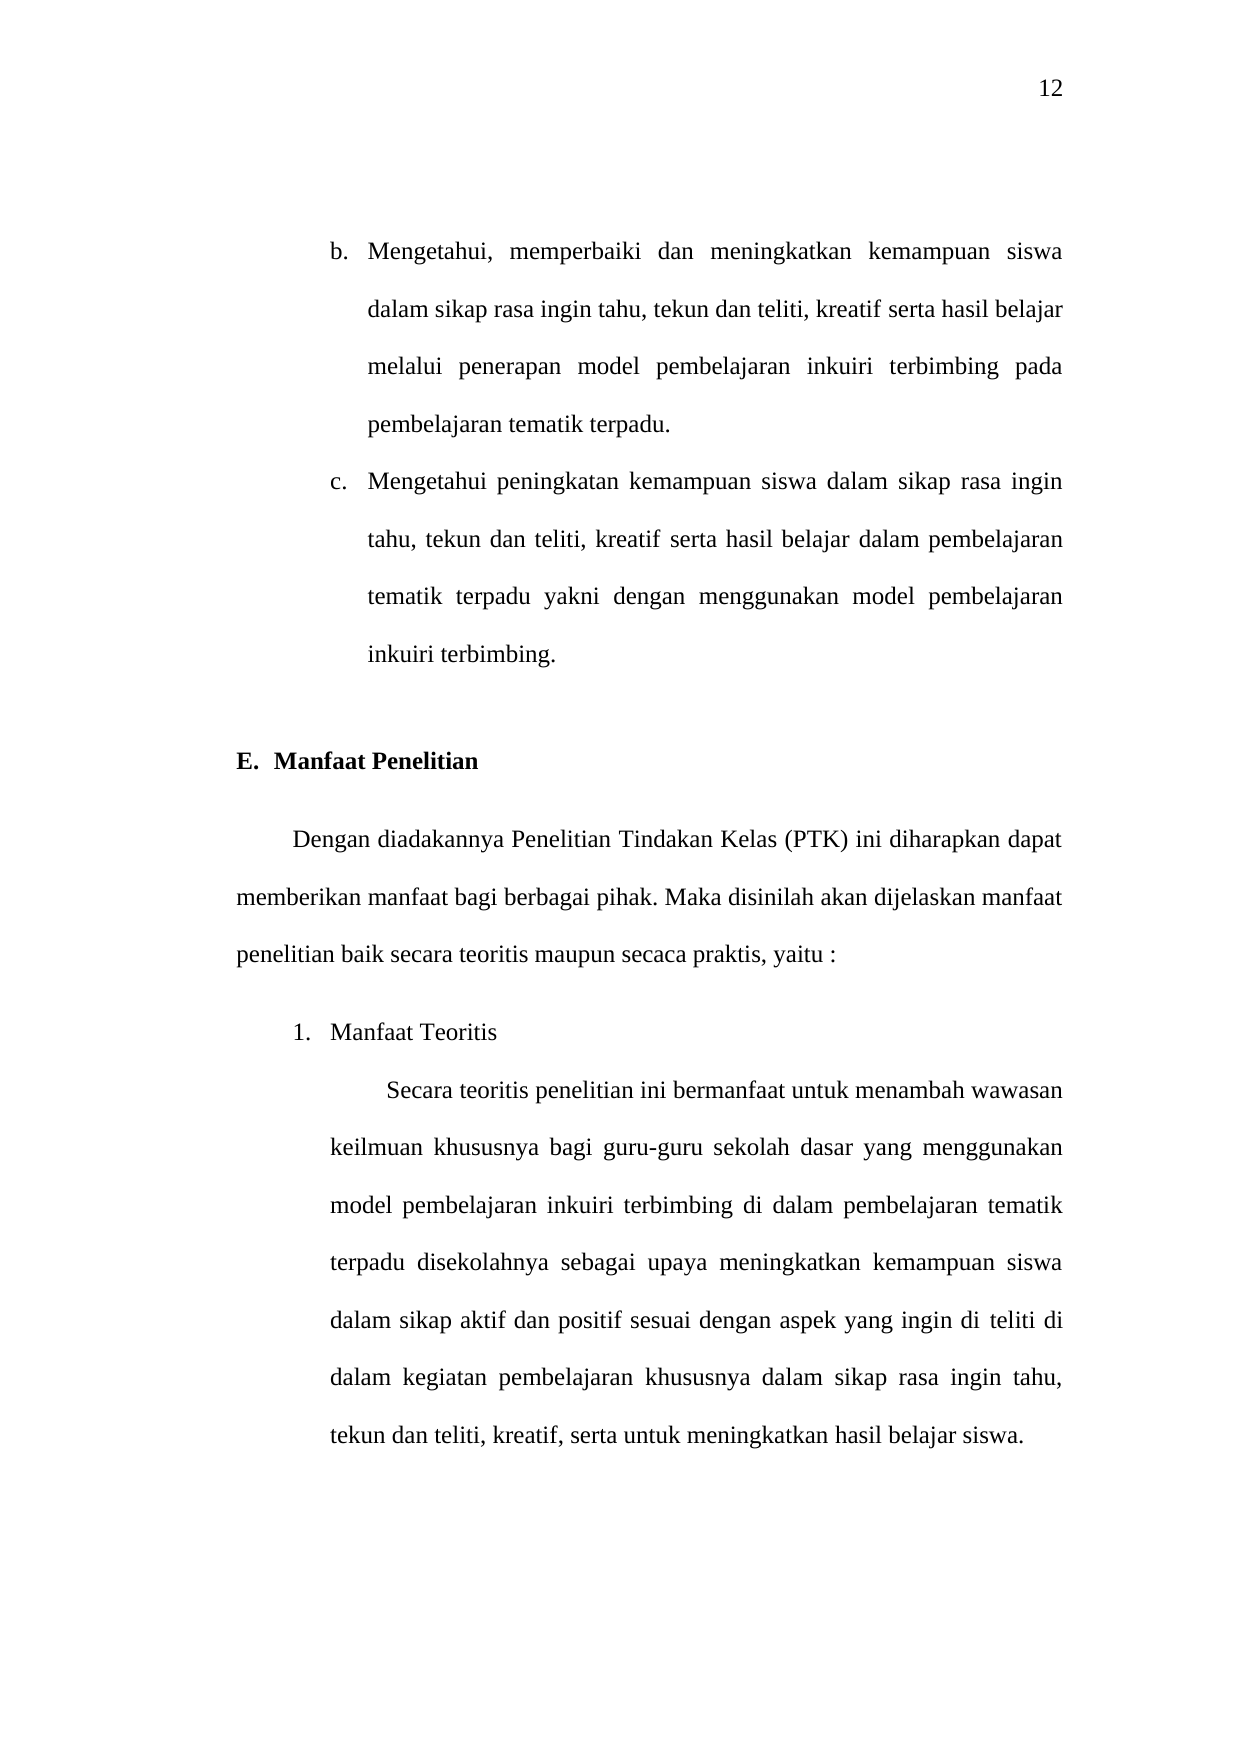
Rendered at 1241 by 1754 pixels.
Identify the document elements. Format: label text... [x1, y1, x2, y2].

text Dengan diadakannya Penelitian Tindakan Kelas (PTK) ini diharapkan dapat memberikan manfaat bagi berbagai pihak. Maka disinilah akan dijelaskan manfaat penelitian baik secara teoritis maupun secaca praktis, yaitu : [236, 824, 1063, 968]
list Mengetahui, memperbaiki dan meningkatkan kemampuan siswa dalam sikap rasa ingin tahu, tekun dan teliti, kreatif serta hasil belajar melalui penerapan model pembelajaran inkuiri terbimbing pada pembelajaran tematik terpadu. [330, 236, 1063, 437]
text E. Manfaat Penelitian [236, 746, 1063, 774]
list Manfaat Teoritis [292, 1017, 1063, 1046]
list Secara teoritis penelitian ini bermanfaat untuk menambah wawasan keilmuan khususnya bagi guru-guru sekolah dasar yang menggunakan model pembelajaran inkuiri terbimbing di dalam pembelajaran tematik terpadu disekolahnya sebagai upaya meningkatkan kemampuan siswa dalam sikap aktif dan positif sesuai dengan aspek yang ingin di teliti di dalam kegiatan pembelajaran khususnya dalam sikap rasa ingin tahu, tekun dan teliti, kreatif, serta untuk meningkatkan hasil belajar siswa. [330, 1075, 1063, 1449]
list Mengetahui peningkatan kemampuan siswa dalam sikap rasa ingin tahu, tekun dan teliti, kreatif serta hasil belajar dalam pembelajaran tematik terpadu yakni dengan menggunakan model pembelajaran inkuiri terbimbing. [330, 466, 1063, 667]
